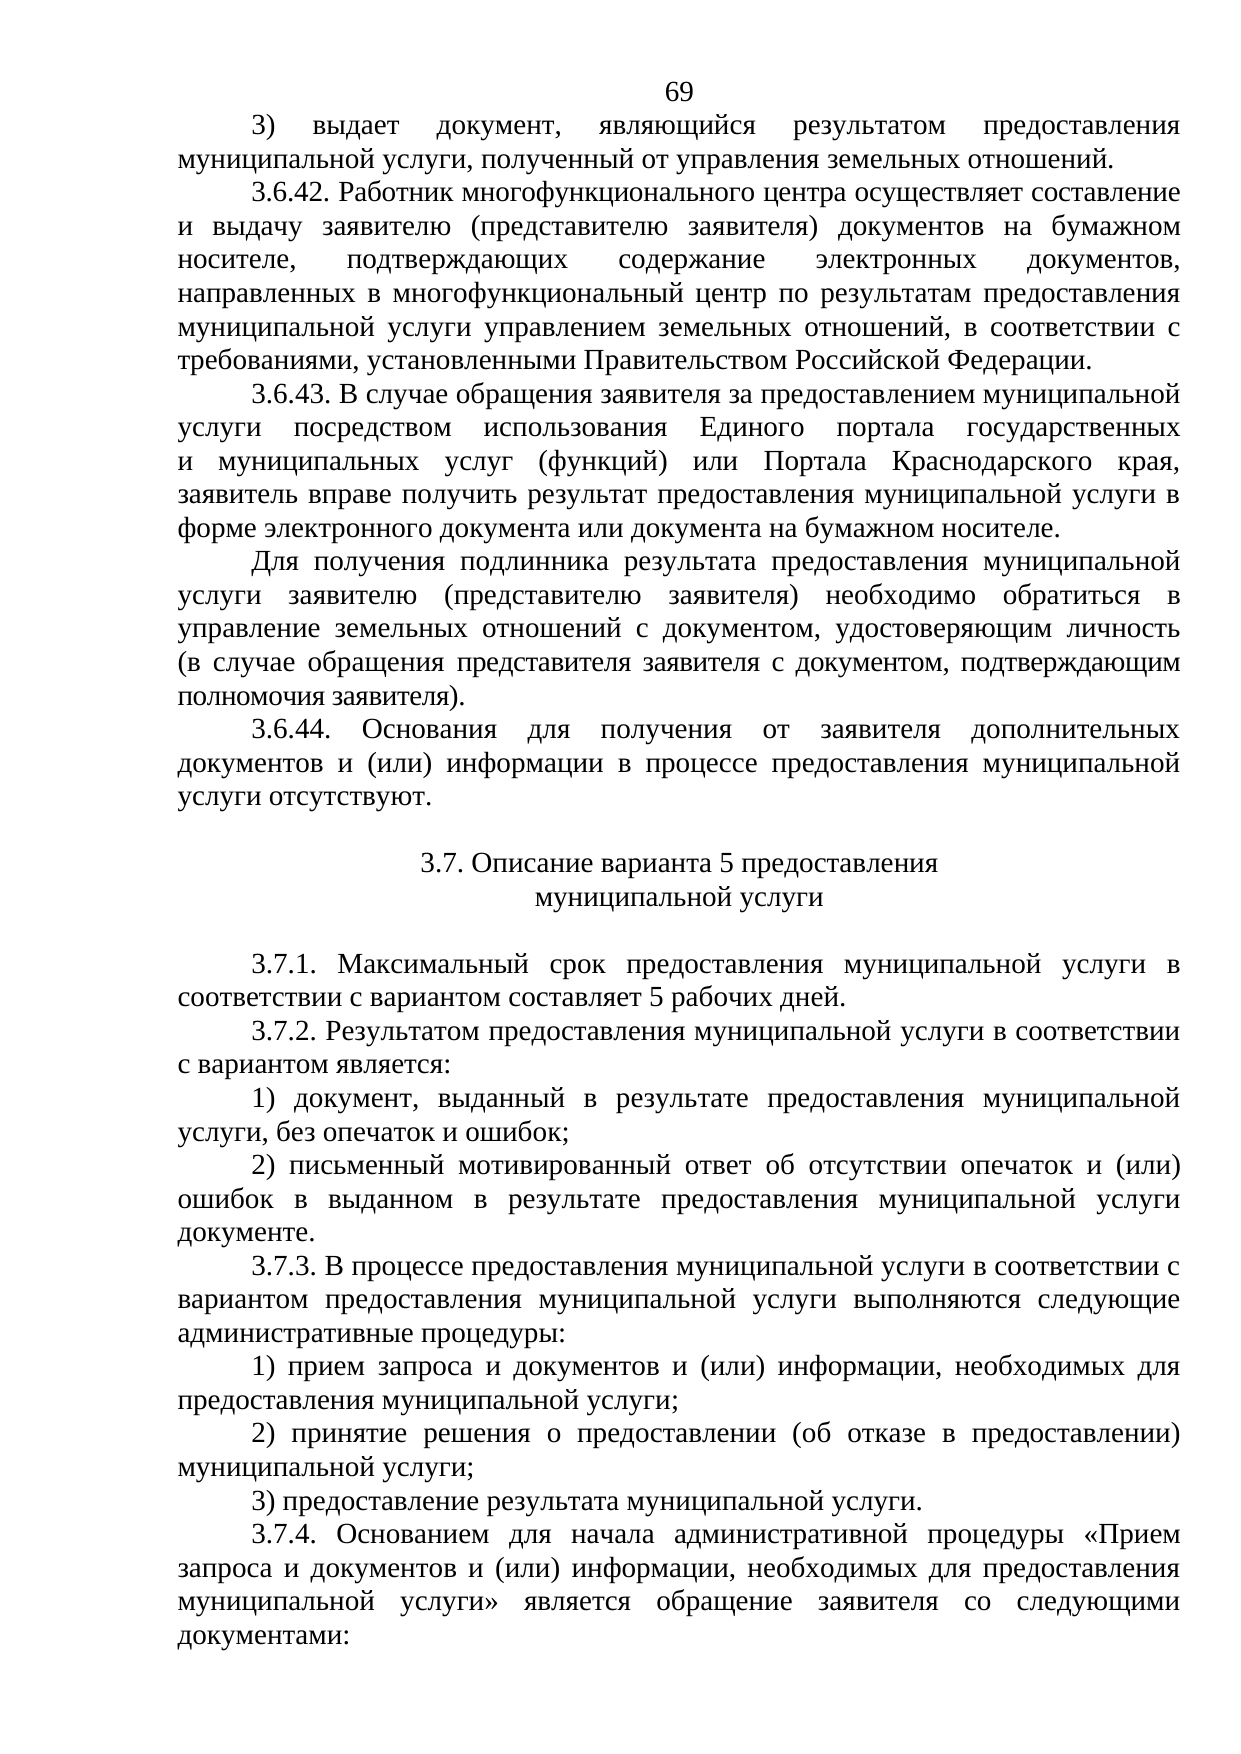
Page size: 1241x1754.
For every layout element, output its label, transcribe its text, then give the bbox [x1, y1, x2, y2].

text 2) принятие решения о предоставлении (об отказе в предоставлении) муниципальной услуги; [177, 1416, 1181, 1483]
text 3.6.43. В случае обращения заявителя за предоставлением муниципальной услуги посредством использования Единого портала государственных и муниципальных услуг (функций) или Портала Краснодарского края, заявитель вправе получить результат предоставления муниципальной услуги в форме электронного документа или документа на бумажном носителе. [177, 376, 1181, 543]
text 3.7.1. Максимальный срок предоставления муниципальной услуги в соответствии с вариантом составляет 5 рабочих дней. [177, 946, 1181, 1013]
text 1) документ, выданный в результате предоставления муниципальной услуги, без опечаток и ошибок; [177, 1080, 1181, 1147]
text 3.7.3. В процессе предоставления муниципальной услуги в соответствии с вариантом предоставления муниципальной услуги выполняются следующие административные процедуры: [177, 1248, 1181, 1348]
text 3.7.4. Основанием для начала административной процедуры «Прием запроса и документов и (или) информации, необходимых для предоставления муниципальной услуги» является обращение заявителя со следующими документами: [177, 1516, 1181, 1650]
text 3.6.44. Основания для получения от заявителя дополнительных документов и (или) информации в процессе предоставления муниципальной услуги отсутствуют. [177, 711, 1181, 812]
text 2) письменный мотивированный ответ об отсутствии опечаток и (или) ошибок в выданном в результате предоставления муниципальной услуги документе. [177, 1147, 1181, 1248]
text 3.7.2. Результатом предоставления муниципальной услуги в соответствии с вариантом является: [177, 1013, 1181, 1080]
text 3) выдает документ, являющийся результатом предоставления муниципальной услуги, полученный от управления земельных отношений. [177, 107, 1181, 174]
text 3.6.42. Работник многофункционального центра осуществляет составление и выдачу заявителю (представителю заявителя) документов на бумажном носителе, подтверждающих содержание электронных документов, направленных в многофункциональный центр по результатам предоставления муниципальной услуги управлением земельных отношений, в соответствии с требованиями, установленными Правительством Российской Федерации. [177, 174, 1181, 376]
text Для получения подлинника результата предоставления муниципальной услуги заявителю (представителю заявителя) необходимо обратиться в управление земельных отношений с документом, удостоверяющим личность (в случае обращения представителя заявителя с документом, подтверждающим полномочия заявителя). [177, 543, 1181, 711]
text муниципальной услуги [177, 879, 1181, 912]
text 3.7. Описание варианта 5 предоставления [177, 845, 1181, 879]
text 1) прием запроса и документов и (или) информации, необходимых для предоставления муниципальной услуги; [177, 1348, 1181, 1416]
text 3) предоставление результата муниципальной услуги. [177, 1483, 1181, 1516]
